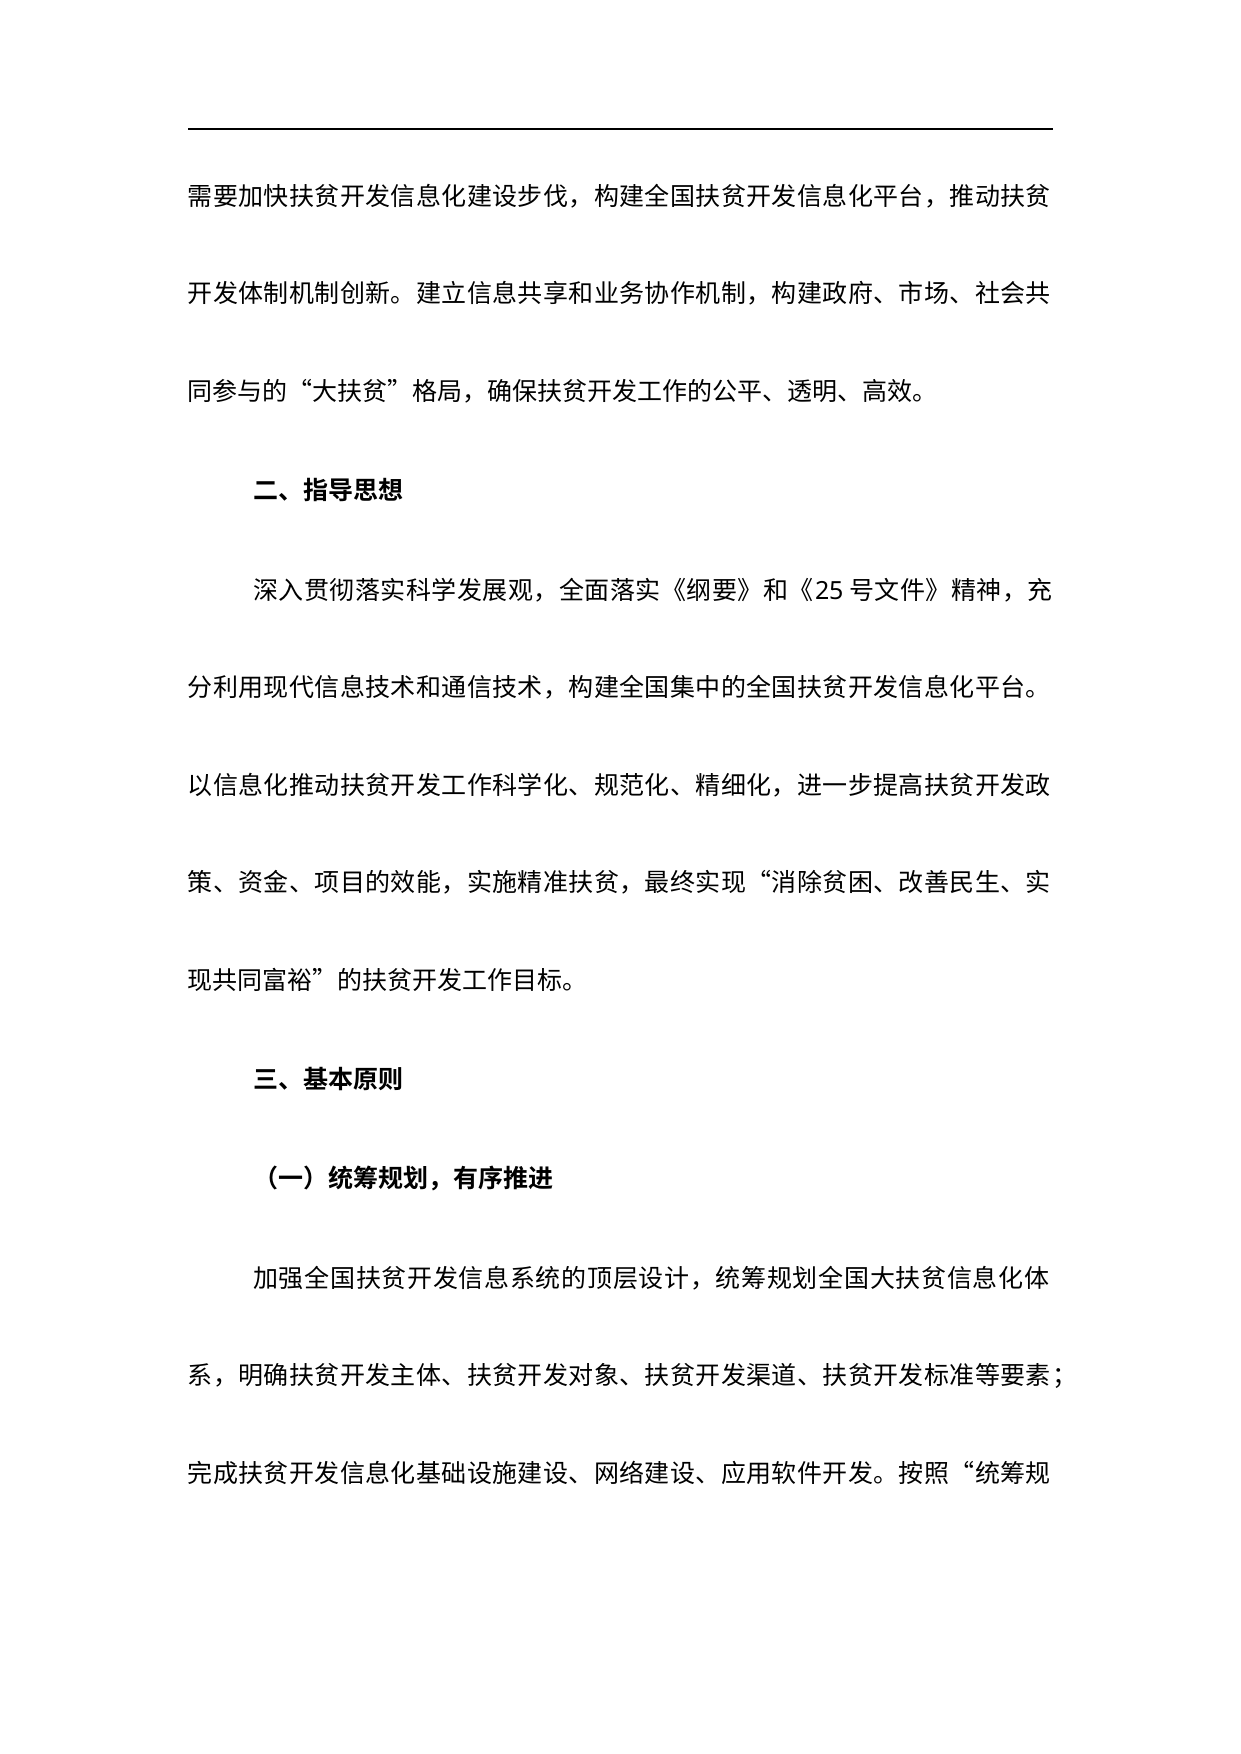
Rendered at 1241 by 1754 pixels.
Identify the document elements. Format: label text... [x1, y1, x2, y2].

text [187, 162, 1053, 422]
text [187, 1244, 1053, 1504]
text 二、指导思想 [187, 456, 1053, 521]
text 深入贯彻落实科学发展观，全面落实《纲要》和《25号文件》精神，充分利用现代信息技术和通信技术，构建全国集中的全国扶贫开发信息化平台。以信息化推动扶贫开发工作科学化、规范化、精细化，进一步提高扶贫开发政策、资金、项目的效能，实施精准扶贫，最终实现“消除贫困、改善民生、实现共同富裕”的扶贫开发工作目标。 [187, 556, 1053, 1011]
text 三、基本原则 [187, 1045, 1053, 1110]
text （一）统筹规划，有序推进 [187, 1144, 1053, 1209]
